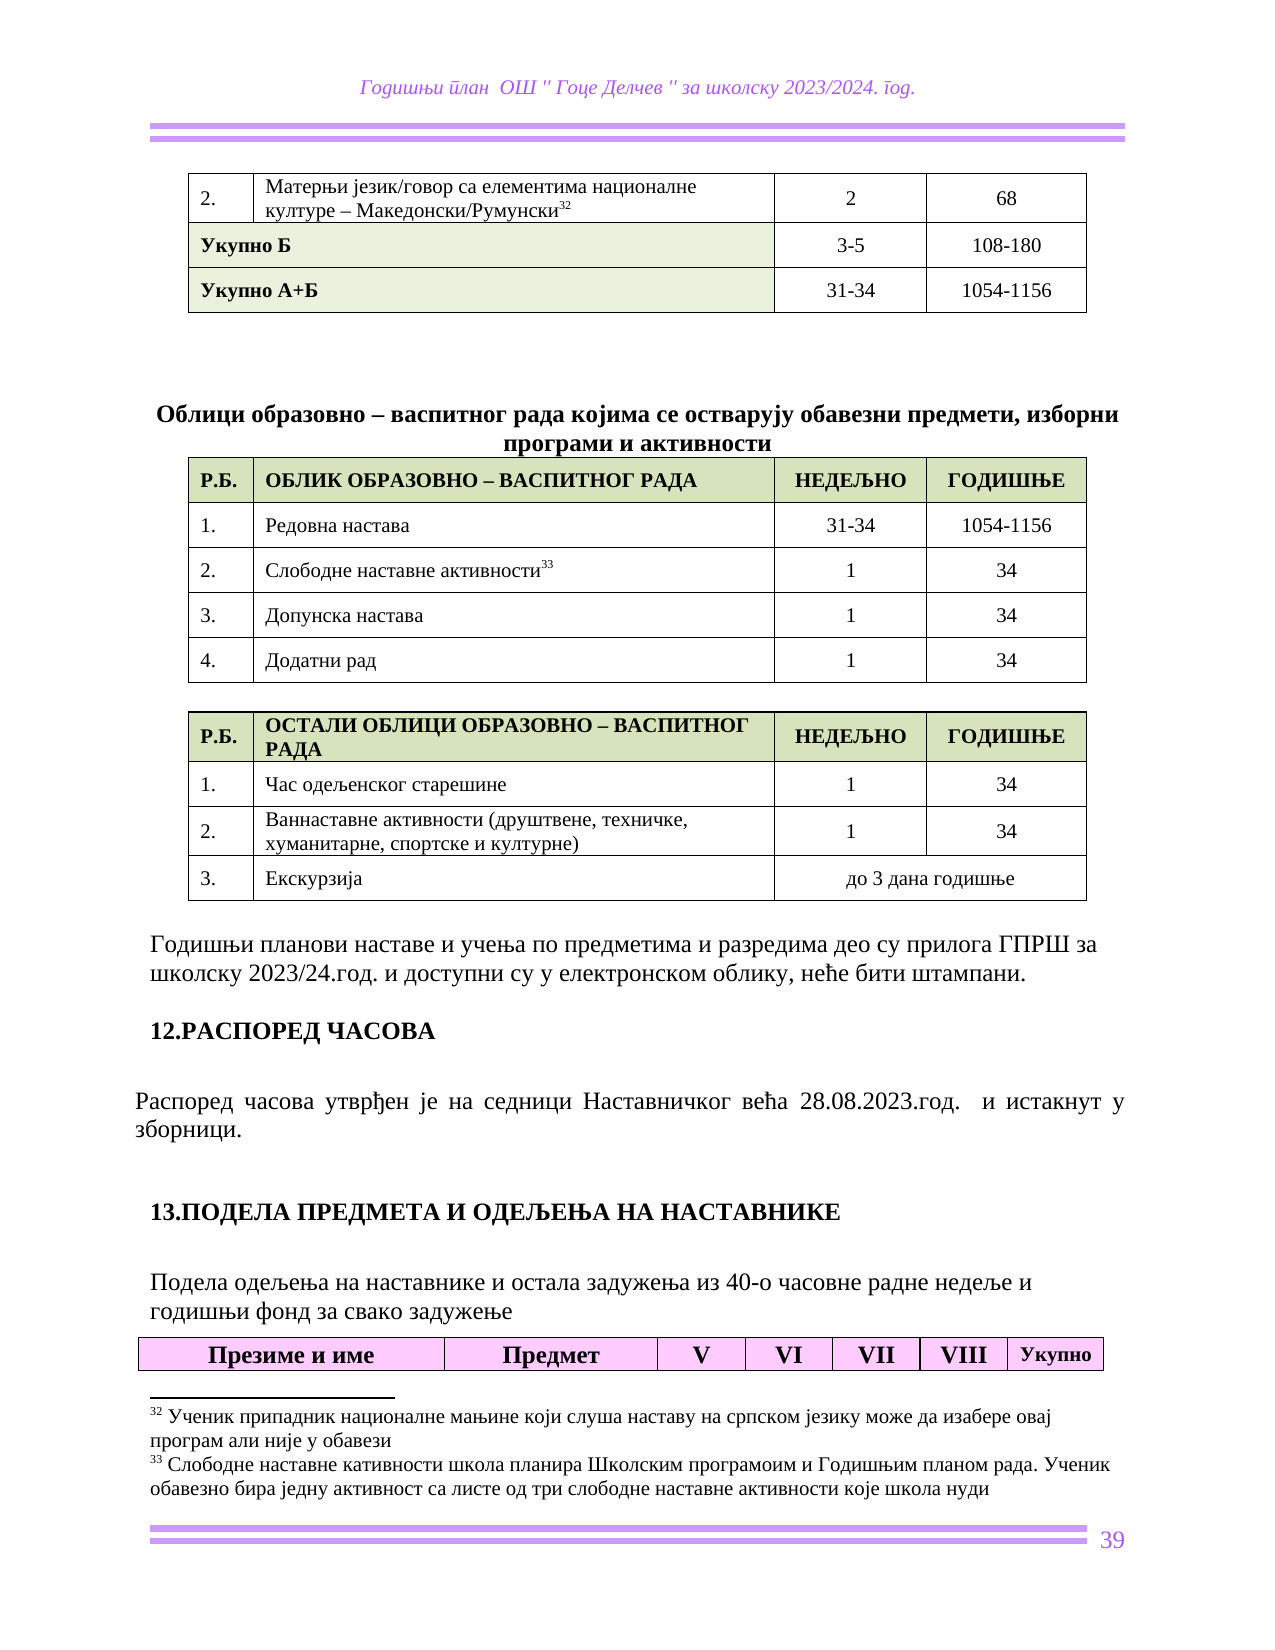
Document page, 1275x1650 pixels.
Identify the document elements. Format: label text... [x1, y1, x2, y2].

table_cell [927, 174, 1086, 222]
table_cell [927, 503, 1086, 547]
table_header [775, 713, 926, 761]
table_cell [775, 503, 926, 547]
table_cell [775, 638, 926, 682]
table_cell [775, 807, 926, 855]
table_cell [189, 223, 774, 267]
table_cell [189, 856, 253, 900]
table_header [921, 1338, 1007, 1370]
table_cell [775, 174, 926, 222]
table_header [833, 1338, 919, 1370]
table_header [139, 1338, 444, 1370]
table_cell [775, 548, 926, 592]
text Облици образовно – васпитног рада којима се остварују обавезни предмети, изборни програми и активности [150, 399, 1125, 457]
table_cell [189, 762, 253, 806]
text Подела одељења на наставнике и остала задужења из 40-о часовне радне недеље и годишњи фонд за свако задужење [150, 1267, 1125, 1324]
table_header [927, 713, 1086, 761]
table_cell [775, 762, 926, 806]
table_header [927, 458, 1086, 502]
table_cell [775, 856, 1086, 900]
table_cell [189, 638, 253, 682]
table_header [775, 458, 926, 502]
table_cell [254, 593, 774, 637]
subtitle 12.РАСПОРЕД ЧАСОВА [150, 1016, 1125, 1044]
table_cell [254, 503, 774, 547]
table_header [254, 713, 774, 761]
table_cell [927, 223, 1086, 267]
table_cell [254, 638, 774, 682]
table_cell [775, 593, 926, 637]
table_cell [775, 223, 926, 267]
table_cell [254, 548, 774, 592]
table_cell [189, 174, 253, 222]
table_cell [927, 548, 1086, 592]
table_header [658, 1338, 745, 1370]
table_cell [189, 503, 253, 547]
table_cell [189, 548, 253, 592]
text Распоред часова утврђен је на седници Наставничког већа 28.08.2023.год. и истакнут у зборници. [135, 1086, 1125, 1143]
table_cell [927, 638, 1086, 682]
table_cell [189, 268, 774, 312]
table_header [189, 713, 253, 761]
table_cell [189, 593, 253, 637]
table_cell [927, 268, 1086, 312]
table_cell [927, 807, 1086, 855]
text Годишњи планови наставе и учења по предметима и разредима део су прилога ГПРШ за школску 2023/24.год. и доступни су у електронском облику, неће бити штампани. [150, 929, 1125, 987]
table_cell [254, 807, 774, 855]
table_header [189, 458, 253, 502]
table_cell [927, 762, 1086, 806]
subtitle 13.ПОДЕЛА ПРЕДМЕТА И ОДЕЉЕЊА НА НАСТАВНИКЕ [150, 1197, 1125, 1226]
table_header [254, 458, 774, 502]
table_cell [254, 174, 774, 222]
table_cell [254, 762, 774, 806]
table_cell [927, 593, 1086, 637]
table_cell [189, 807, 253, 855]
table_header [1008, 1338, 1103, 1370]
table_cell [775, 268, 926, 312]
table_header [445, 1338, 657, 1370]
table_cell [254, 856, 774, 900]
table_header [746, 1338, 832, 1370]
